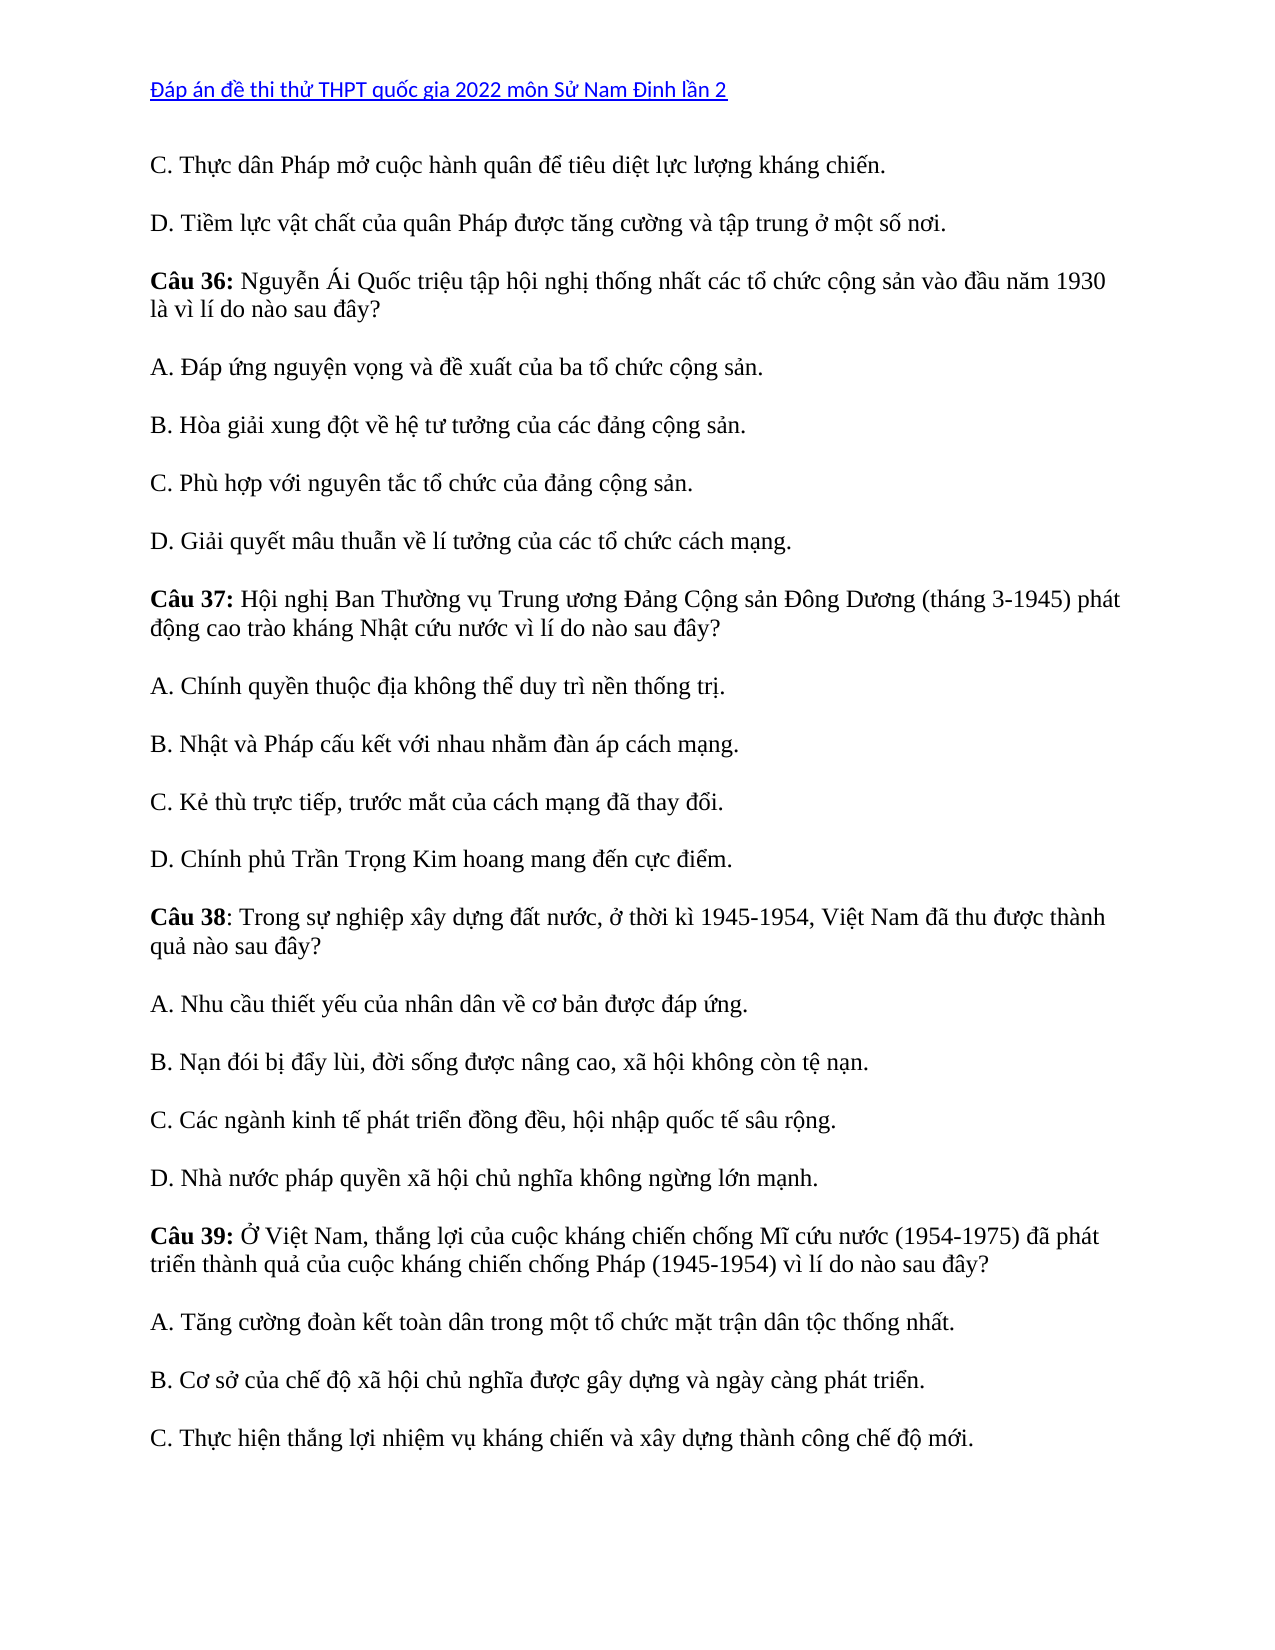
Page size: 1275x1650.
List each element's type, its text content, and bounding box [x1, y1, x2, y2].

text A. Chính quyền thuộc địa không thể duy trì nền thống trị. [150, 671, 1125, 699]
text C. Kẻ thù trực tiếp, trước mắt của cách mạng đã thay đổi. [150, 787, 1125, 815]
text C. Phù hợp với nguyên tắc tổ chức của đảng cộng sản. [150, 468, 1125, 497]
text A. Nhu cầu thiết yếu của nhân dân về cơ bản được đáp ứng. [150, 989, 1125, 1018]
text Câu 36: Nguyễn Ái Quốc triệu tập hội nghị thống nhất các tổ chức cộng sản vào đầu năm 1930 là vì lí do nào sau đây? [150, 266, 1125, 323]
text D. Tiềm lực vật chất của quân Pháp được tăng cường và tập trung ở một số nơi. [150, 208, 1125, 237]
text Câu 37: Hội nghị Ban Thường vụ Trung ương Đảng Cộng sản Đông Dương (tháng 3-1945) phát động cao trào kháng Nhật cứu nước vì lí do nào sau đây? [150, 584, 1125, 642]
text Câu 39: Ở Việt Nam, thắng lợi của cuộc kháng chiến chống Mĩ cứu nước (1954-1975) đã phát triển thành quả của cuộc kháng chiến chống Pháp (1945-1954) vì lí do nào sau đây? [150, 1221, 1125, 1278]
text Câu 38: Trong sự nghiệp xây dựng đất nước, ở thời kì 1945-1954, Việt Nam đã thu được thành quả nào sau đây? [150, 902, 1125, 960]
text C. Các ngành kinh tế phát triển đồng đều, hội nhập quốc tế sâu rộng. [150, 1105, 1125, 1134]
text B. Nhật và Pháp cấu kết với nhau nhằm đàn áp cách mạng. [150, 729, 1125, 757]
text B. Hòa giải xung đột về hệ tư tưởng của các đảng cộng sản. [150, 410, 1125, 439]
text A. Tăng cường đoàn kết toàn dân trong một tổ chức mặt trận dân tộc thống nhất. [150, 1307, 1125, 1336]
text D. Chính phủ Trần Trọng Kim hoang mang đến cực điểm. [150, 844, 1125, 873]
text D. Giải quyết mâu thuẫn về lí tưởng của các tổ chức cách mạng. [150, 526, 1125, 555]
text C. Thực dân Pháp mở cuộc hành quân để tiêu diệt lực lượng kháng chiến. [150, 150, 1125, 179]
text C. Thực hiện thắng lợi nhiệm vụ kháng chiến và xây dựng thành công chế độ mới. [150, 1423, 1125, 1452]
text B. Nạn đói bị đẩy lùi, đời sống được nâng cao, xã hội không còn tệ nạn. [150, 1047, 1125, 1076]
text D. Nhà nước pháp quyền xã hội chủ nghĩa không ngừng lớn mạnh. [150, 1163, 1125, 1192]
text A. Đáp ứng nguyện vọng và đề xuất của ba tổ chức cộng sản. [150, 352, 1125, 381]
text B. Cơ sở của chế độ xã hội chủ nghĩa được gây dựng và ngày càng phát triển. [150, 1365, 1125, 1394]
